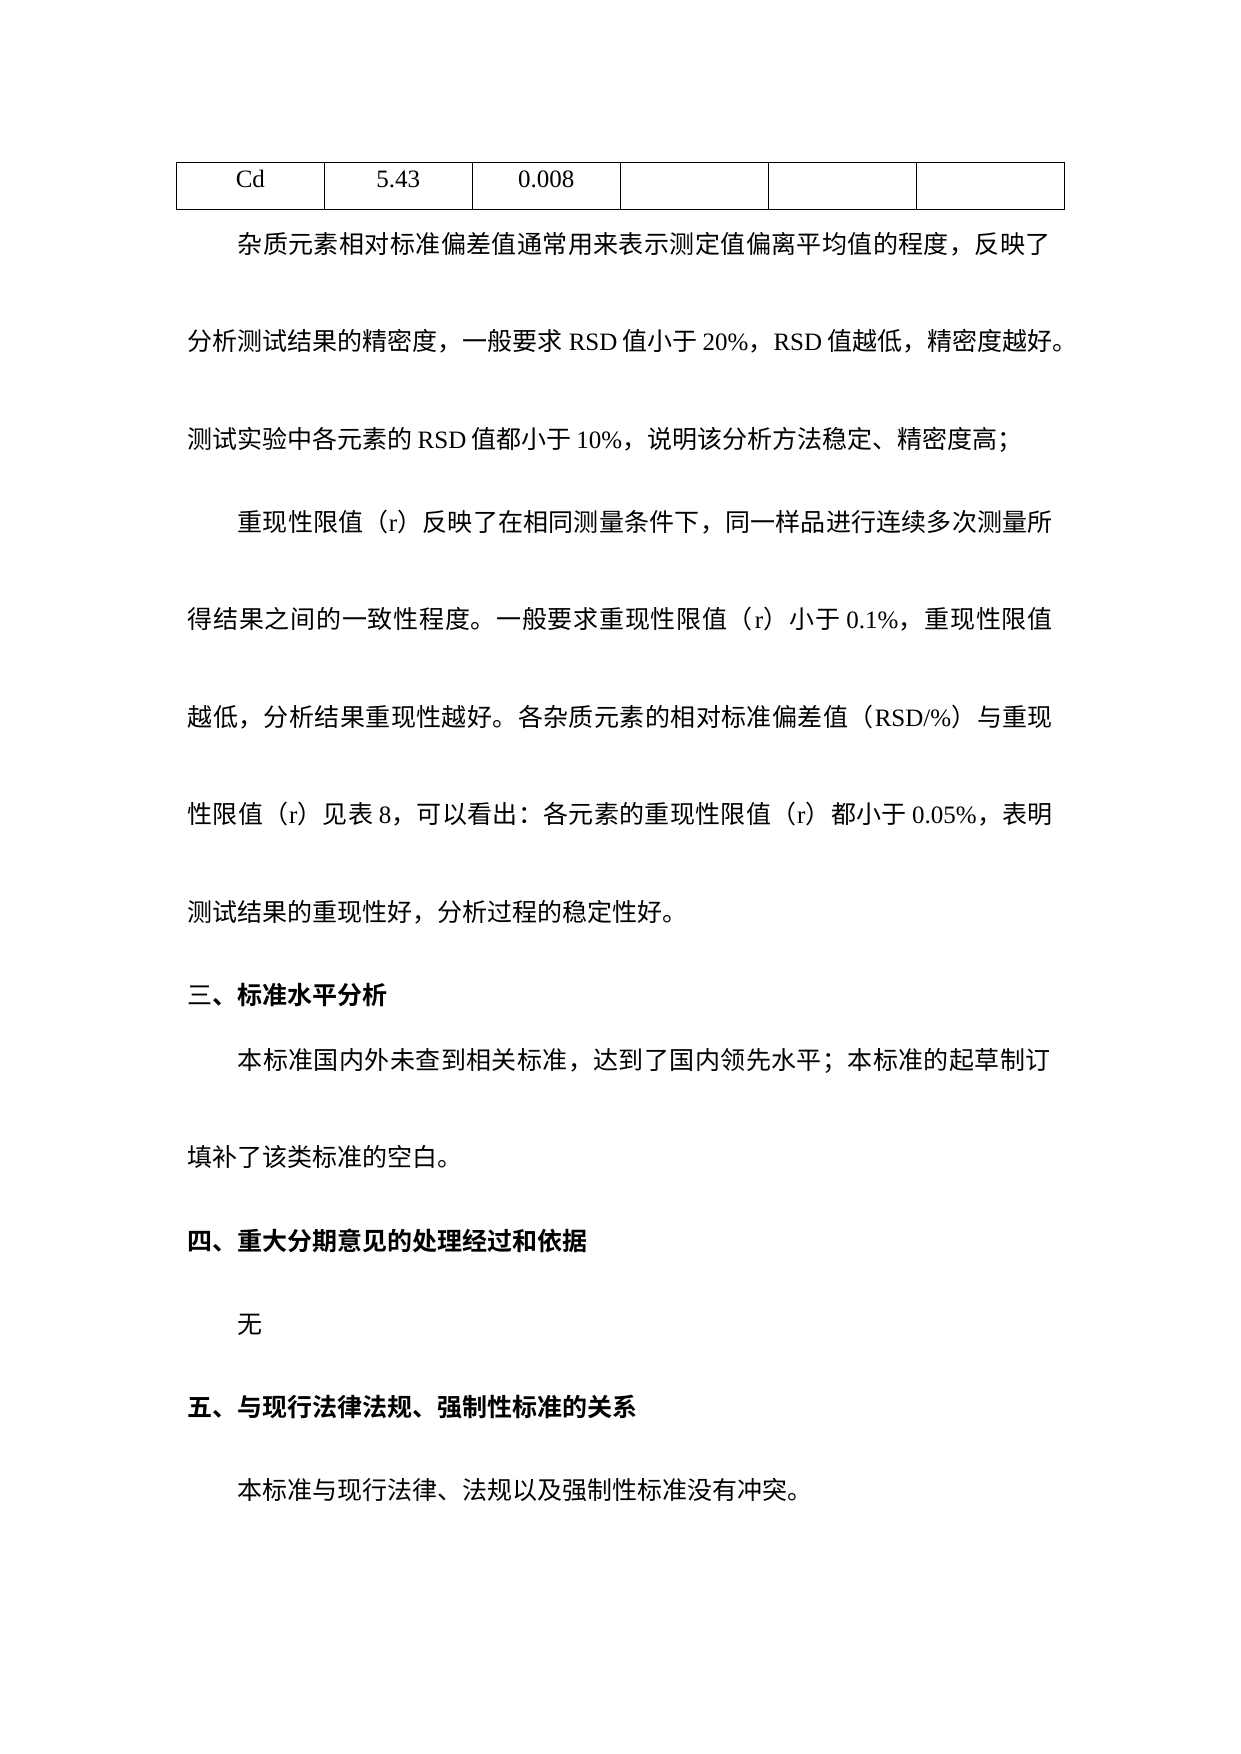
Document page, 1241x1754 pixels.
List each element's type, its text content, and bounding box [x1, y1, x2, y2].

table_cell 5.43 [325, 163, 472, 209]
table_cell 0.008 [473, 163, 620, 209]
list 杂质元素相对标准偏差值通常用来表示测定值偏离平均值的程度，反映了分析测试结果的精密度，一般要求RSD值小于20%，RSD值越低，精密度越好。测试实验中各元素的RSD值都小于10%，说明该分析方法稳定、精密度高； [187, 210, 1053, 470]
table_cell Cd [177, 163, 324, 209]
list 本标准国内外未查到相关标准，达到了国内领先水平；本标准的起草制订填补了该类标准的空白。 [187, 1026, 1053, 1188]
list 重现性限值（r）反映了在相同测量条件下，同一样品进行连续多次测量所得结果之间的一致性程度。一般要求重现性限值（r）小于0.1%，重现性限值越低，分析结果重现性越好。各杂质元素的相对标准偏差值（RSD/%）与重现性限值（r）见表8，可以看出：各元素的重现性限值（r）都小于0.05%，表明测试结果的重现性好，分析过程的稳定性好。 [187, 488, 1053, 943]
table_cell [769, 163, 916, 209]
text 三、标准水平分析 [187, 961, 1053, 1026]
list 本标准与现行法律、法规以及强制性标准没有冲突。 [187, 1456, 1053, 1521]
text 五、与现行法律法规、强制性标准的关系 [187, 1373, 1053, 1438]
table_cell [621, 163, 768, 209]
text 四、重大分期意见的处理经过和依据 [187, 1207, 1053, 1272]
list 无 [187, 1290, 1053, 1355]
table_cell [917, 163, 1064, 209]
